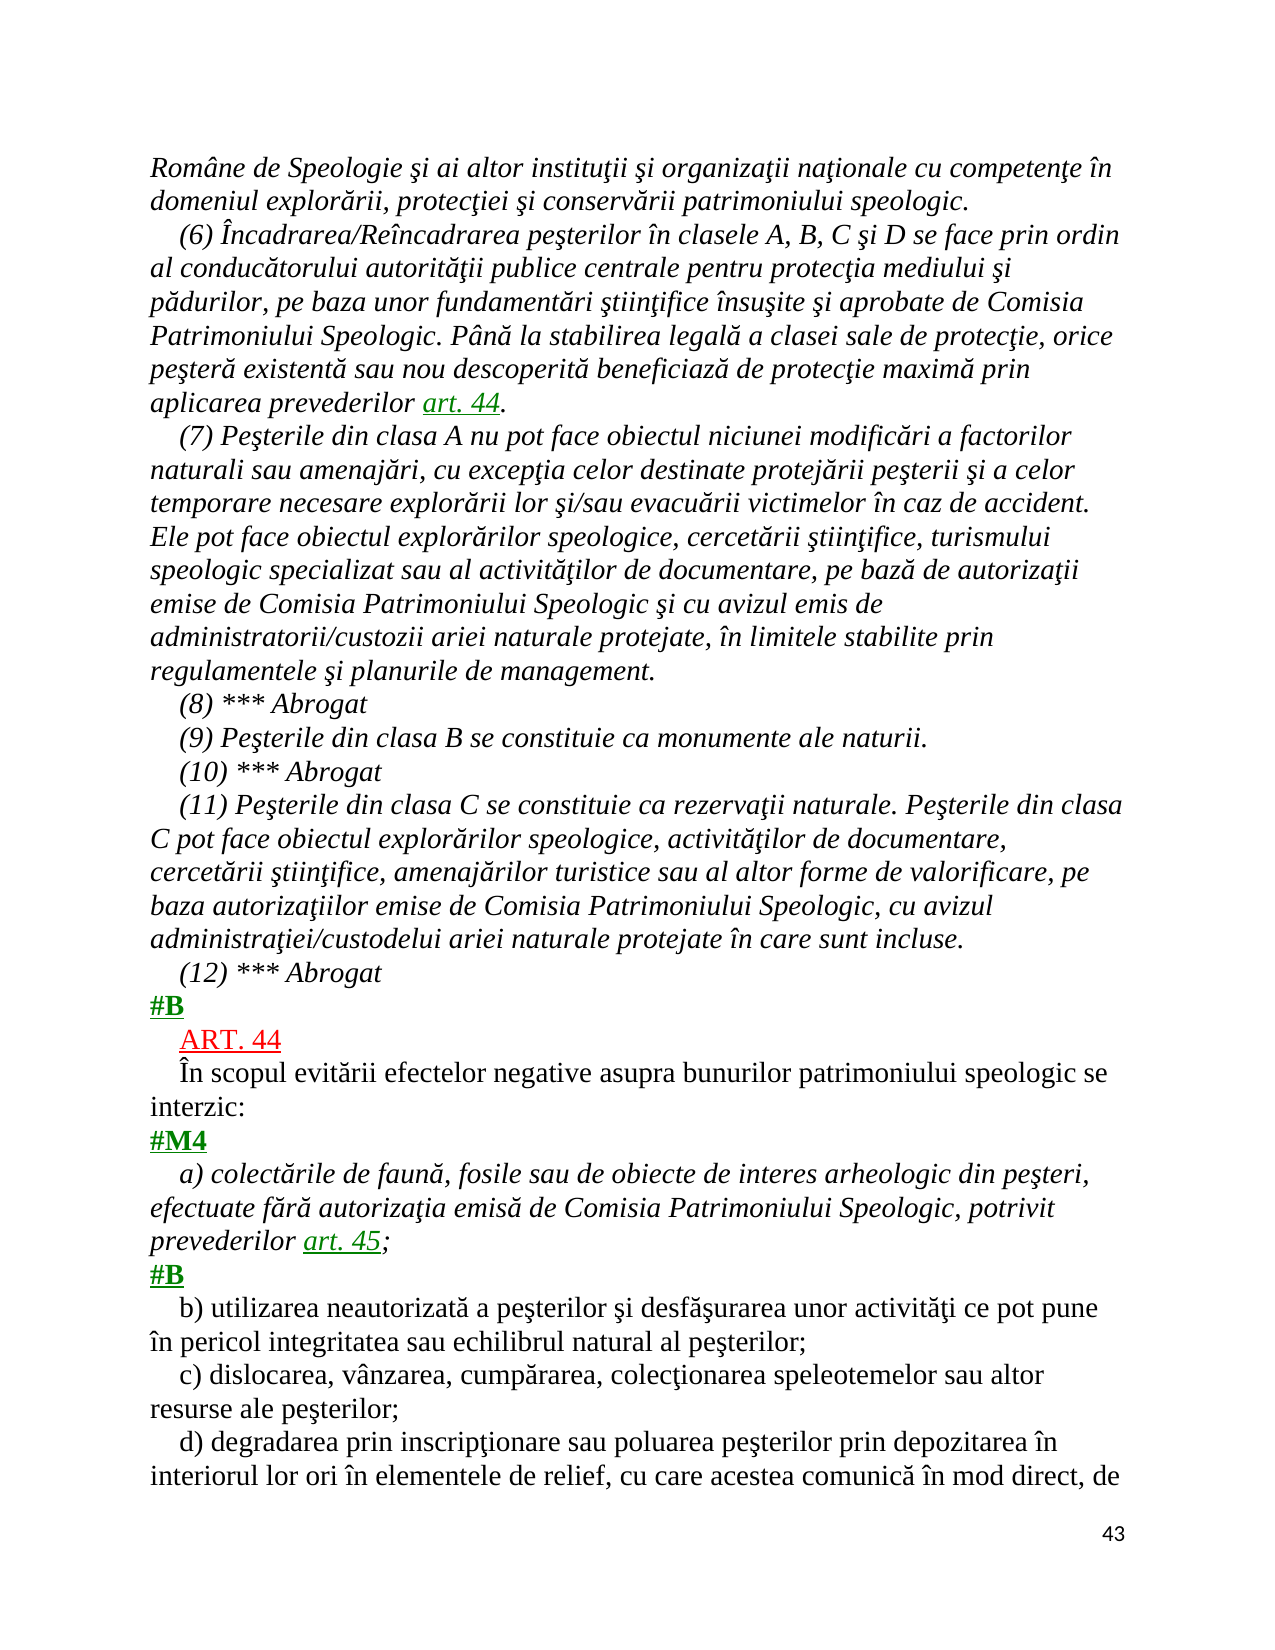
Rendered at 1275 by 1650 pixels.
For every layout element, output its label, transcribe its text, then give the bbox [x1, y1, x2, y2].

text #B [150, 988, 1125, 1022]
text (8) *** Abrogat [150, 687, 1125, 720]
text a) colectările de faună, fosile sau de obiecte de interes arheologic din peşteri, efectuate fără autorizaţia emisă de Comisia Patrimoniului Speologic, potrivit prevederilor art. 45; [150, 1156, 1125, 1257]
text (11) Peşterile din clasa C se constituie ca rezervaţii naturale. Peşterile din clasa C pot face obiectul explorărilor speologice, activităţilor de documentare, cercetării ştiinţifice, amenajărilor turistice sau al altor forme de valorificare, pe baza autorizaţiilor emise de Comisia Patrimoniului Speologic, cu avizul administraţiei/custodelui ariei naturale protejate în care sunt incluse. [150, 787, 1125, 955]
text c) dislocarea, vânzarea, cumpărarea, colecţionarea speleotemelor sau altor resurse ale peşterilor; [150, 1357, 1125, 1424]
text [150, 1424, 1125, 1492]
text (12) *** Abrogat [150, 955, 1125, 988]
text (9) Peşterile din clasa B se constituie ca monumente ale naturii. [150, 720, 1125, 754]
text #M4 [150, 1123, 1125, 1156]
text (7) Peşterile din clasa A nu pot face obiectul niciunei modificări a factorilor naturali sau amenajări, cu excepţia celor destinate protejării peşterii şi a celor temporare necesare explorării lor şi/sau evacuării victimelor în caz de accident. Ele pot face obiectul explorărilor speologice, cercetării ştiinţifice, turismului speologic specializat sau al activităţilor de documentare, pe bază de autorizaţii emise de Comisia Patrimoniului Speologic şi cu avizul emis de administratorii/custozii ariei naturale protejate, în limitele stabilite prin regulamentele şi planurile de management. [150, 418, 1125, 687]
text (6) Încadrarea/Reîncadrarea peşterilor în clasele A, B, C şi D se face prin ordin al conducătorului autorităţii publice centrale pentru protecţia mediului şi pădurilor, pe baza unor fundamentări ştiinţifice însuşite şi aprobate de Comisia Patrimoniului Speologic. Până la stabilirea legală a clasei sale de protecţie, orice peşteră existentă sau nou descoperită beneficiază de protecţie maximă prin aplicarea prevederilor art. 44. [150, 217, 1125, 418]
text #B [150, 1257, 1125, 1290]
text (10) *** Abrogat [150, 754, 1125, 787]
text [150, 150, 1125, 217]
text b) utilizarea neautorizată a peşterilor şi desfăşurarea unor activităţi ce pot pune în pericol integritatea sau echilibrul natural al peşterilor; [150, 1290, 1125, 1357]
text ART. 44 [150, 1022, 1125, 1056]
text În scopul evitării efectelor negative asupra bunurilor patrimoniului speologic se interzic: [150, 1056, 1125, 1123]
